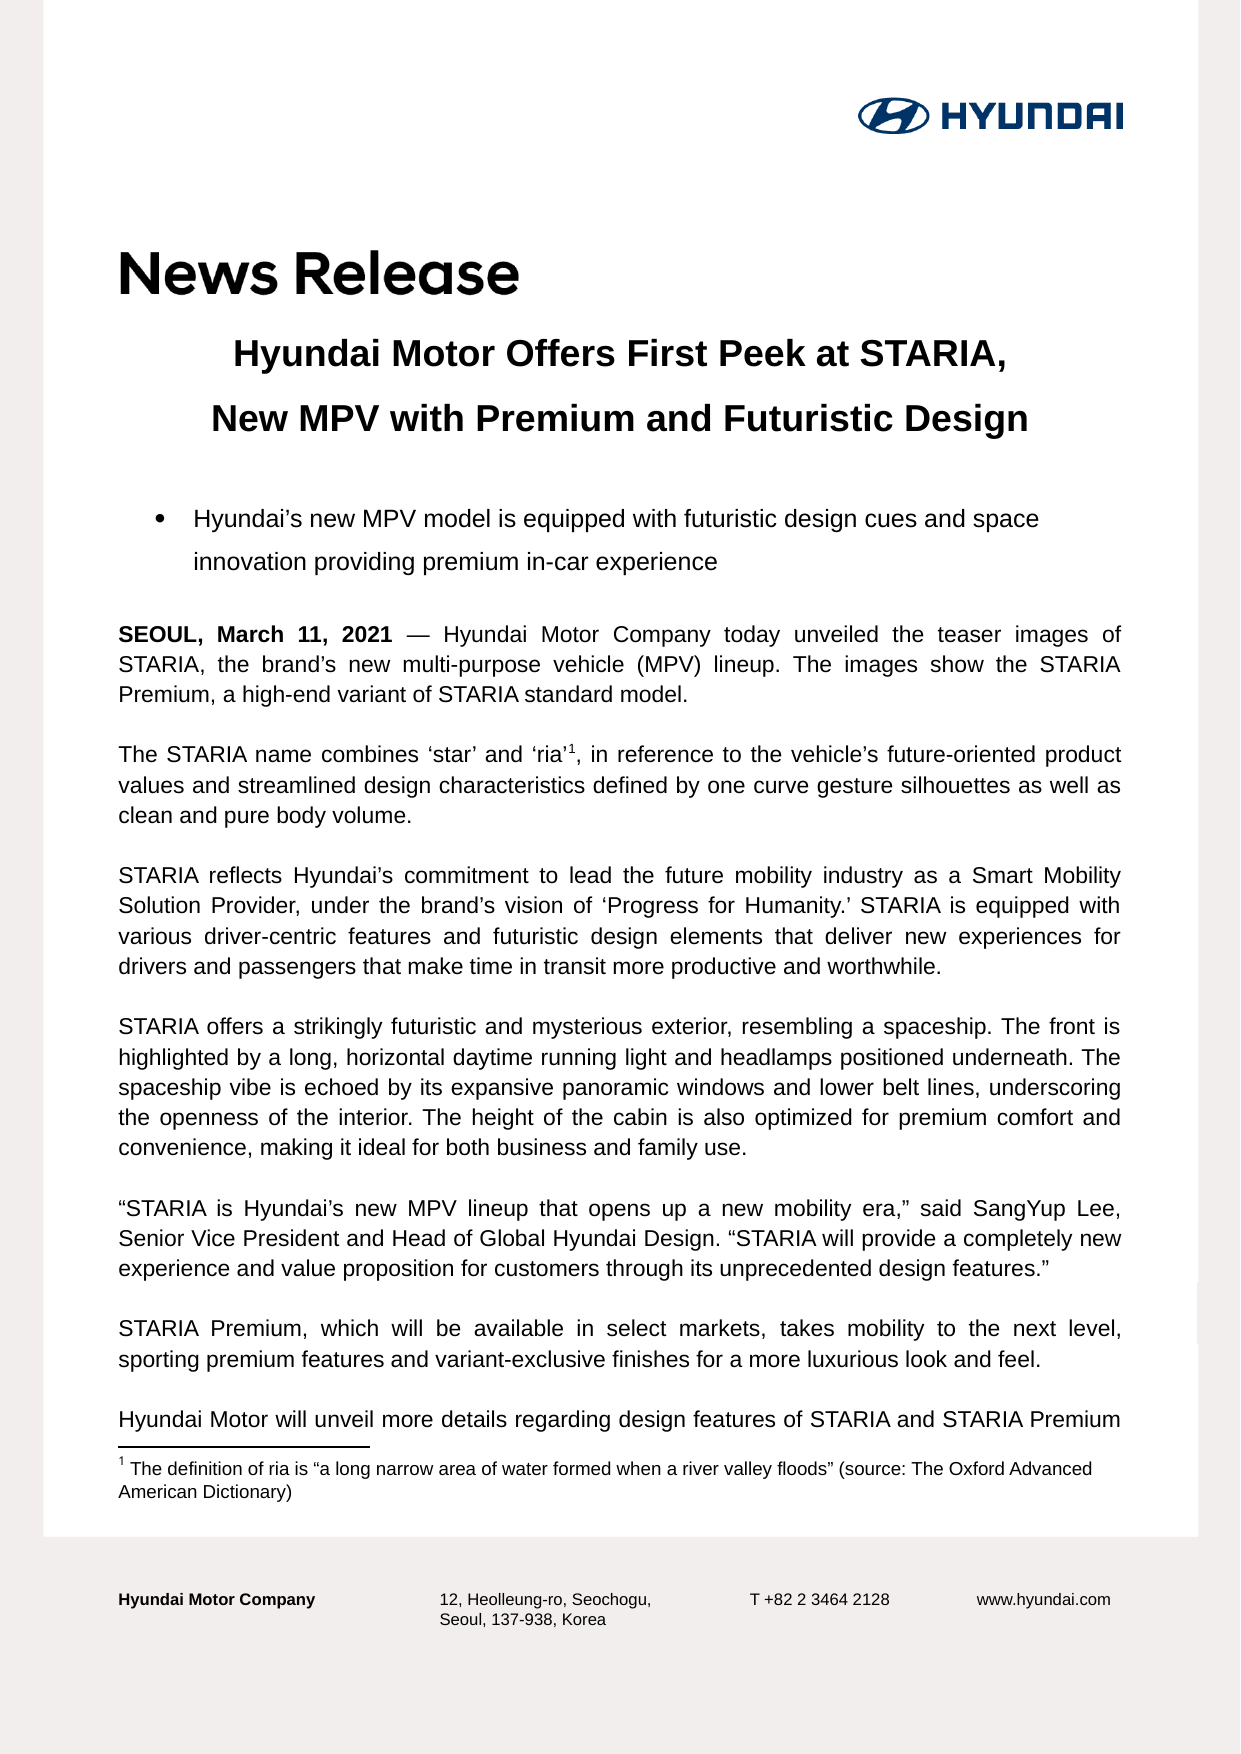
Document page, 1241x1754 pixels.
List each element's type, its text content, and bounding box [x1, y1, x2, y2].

text STARIA reflects Hyundai’s commitment to lead the future mobility industry as a Smart Mobility Solution Provider, under the brand’s vision of ‘Progress for Humanity.’ STARIA is equipped with various driver-centric features and futuristic design elements that deliver new experiences for drivers and passengers that make time in transit more productive and worthwhile. [118, 862, 1122, 979]
text SEOUL, March 11, 2021 — Hyundai Motor Company today unveiled the teaser images of STARIA, the brand’s new multi-purpose vehicle (MPV) lineup. The images show the STARIA Premium, a high-end variant of STARIA standard model. [118, 621, 1122, 707]
text Hyundai Motor Offers First Peek at STARIA, [118, 332, 1122, 375]
text STARIA Premium, which will be available in select markets, takes mobility to the next level, sporting premium features and variant-exclusive finishes for a more luxurious look and feel. [118, 1315, 1122, 1372]
list Hyundai’s new MPV model is equipped with futuristic design cues and space innovation providing premium in-car experience [156, 504, 1122, 576]
text The STARIA name combines ‘star’ and ‘ria’, in reference to the vehicle’s future-oriented product values and streamlined design characteristics defined by one curve gesture silhouettes as well as clean and pure body volume. [118, 741, 1122, 828]
text STARIA offers a strikingly futuristic and mysterious exterior, resembling a spaceship. The front is highlighted by a long, horizontal daytime running light and headlamps positioned underneath. The spaceship vibe is echoed by its expansive panoramic windows and lower belt lines, underscoring the openness of the interior. The height of the cabin is also optimized for premium comfort and convenience, making it ideal for both business and family use. [118, 1013, 1122, 1161]
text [118, 1406, 1122, 1432]
text “STARIA is Hyundai’s new MPV lineup that opens up a new mobility era,” said SangYup Lee, Senior Vice President and Head of Global Hyundai Design. “STARIA will provide a completely new experience and value proposition for customers through its unprecedented design features.” [118, 1194, 1122, 1281]
picture [0, 0, 1241, 1754]
text New MPV with Premium and Futuristic Design [118, 396, 1122, 439]
